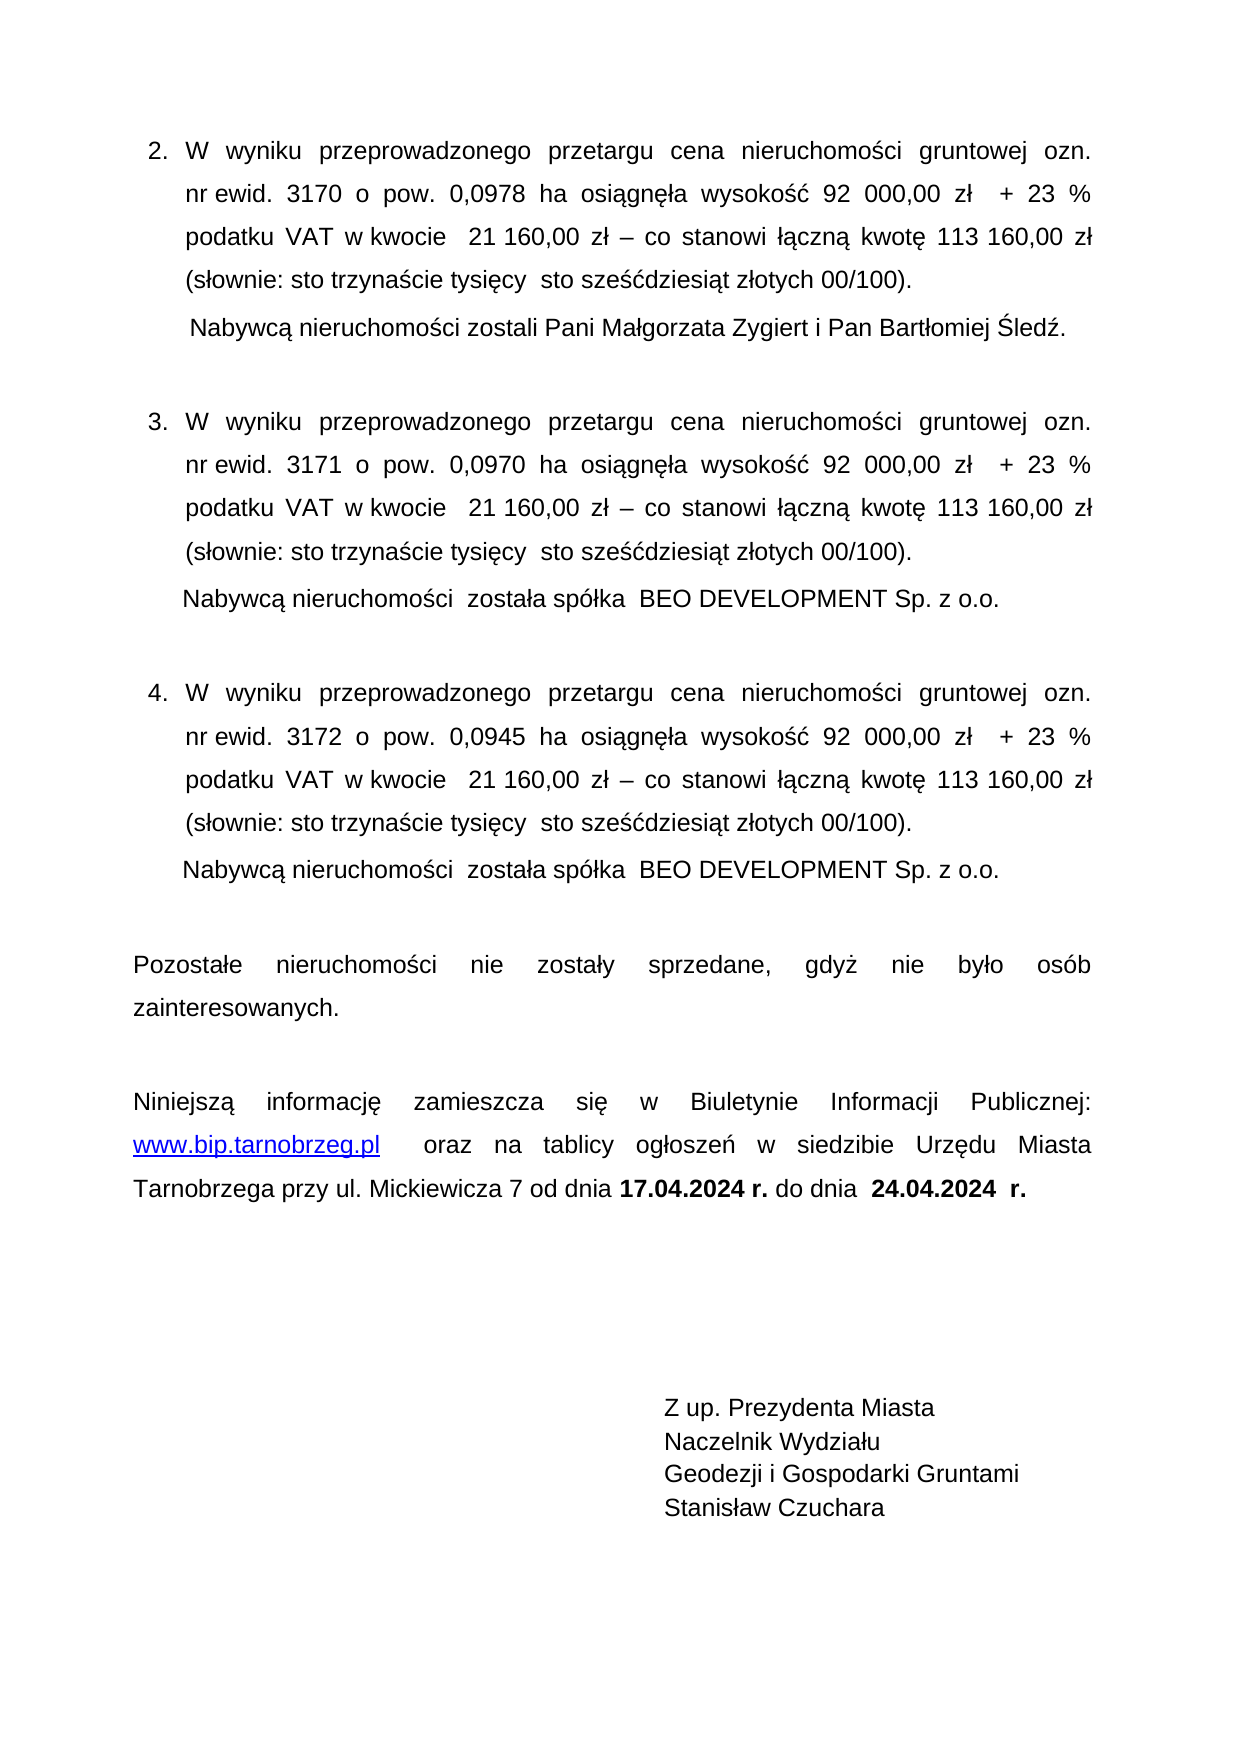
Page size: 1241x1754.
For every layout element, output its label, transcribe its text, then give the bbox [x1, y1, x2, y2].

text Nabywcą nieruchomości została spółka BEO DEVELOPMENT Sp. z o.o. [148, 855, 1092, 884]
list W wyniku przeprowadzonego przetargu cena nieruchomości gruntowej ozn. nr ewid. 3170 o pow. 0,0978 ha osiągnęła wysokość 92 000,00 zł + 23 % podatku VAT w kwocie 21 160,00 zł – co stanowi łączną kwotę 113 160,00 zł (słownie: sto trzynaście tysięcy sto sześćdziesiąt złotych 00/100). [148, 136, 1092, 294]
text Niniejszą informację zamieszcza się w Biuletynie Informacji Publicznej: www.bip.tarnobrzeg.pl oraz na tablicy ogłoszeń w siedzibie Urzędu Miasta Tarnobrzega przy ul. Mickiewicza 7 od dnia 17.04.2024 r. do dnia 24.04.2024 r. [133, 1087, 1092, 1202]
text Nabywcą nieruchomości została spółka BEO DEVELOPMENT Sp. z o.o. [148, 584, 1092, 613]
text Z up. Prezydenta Miasta [590, 1393, 1092, 1422]
text Naczelnik Wydziału [148, 1426, 1092, 1455]
list W wyniku przeprowadzonego przetargu cena nieruchomości gruntowej ozn. nr ewid. 3171 o pow. 0,0970 ha osiągnęła wysokość 92 000,00 zł + 23 % podatku VAT w kwocie 21 160,00 zł – co stanowi łączną kwotę 113 160,00 zł (słownie: sto trzynaście tysięcy sto sześćdziesiąt złotych 00/100). [148, 407, 1092, 565]
text Pozostałe nieruchomości nie zostały sprzedane, gdyż nie było osób zainteresowanych. [133, 950, 1092, 1022]
text Geodezji i Gospodarki Gruntami [148, 1459, 1092, 1488]
list W wyniku przeprowadzonego przetargu cena nieruchomości gruntowej ozn. nr ewid. 3172 o pow. 0,0945 ha osiągnęła wysokość 92 000,00 zł + 23 % podatku VAT w kwocie 21 160,00 zł – co stanowi łączną kwotę 113 160,00 zł (słownie: sto trzynaście tysięcy sto sześćdziesiąt złotych 00/100). [148, 678, 1092, 837]
text Nabywcą nieruchomości zostali Pani Małgorzata Zygiert i Pan Bartłomiej Śledź. [148, 313, 1092, 341]
text Stanisław Czuchara [590, 1492, 1092, 1521]
